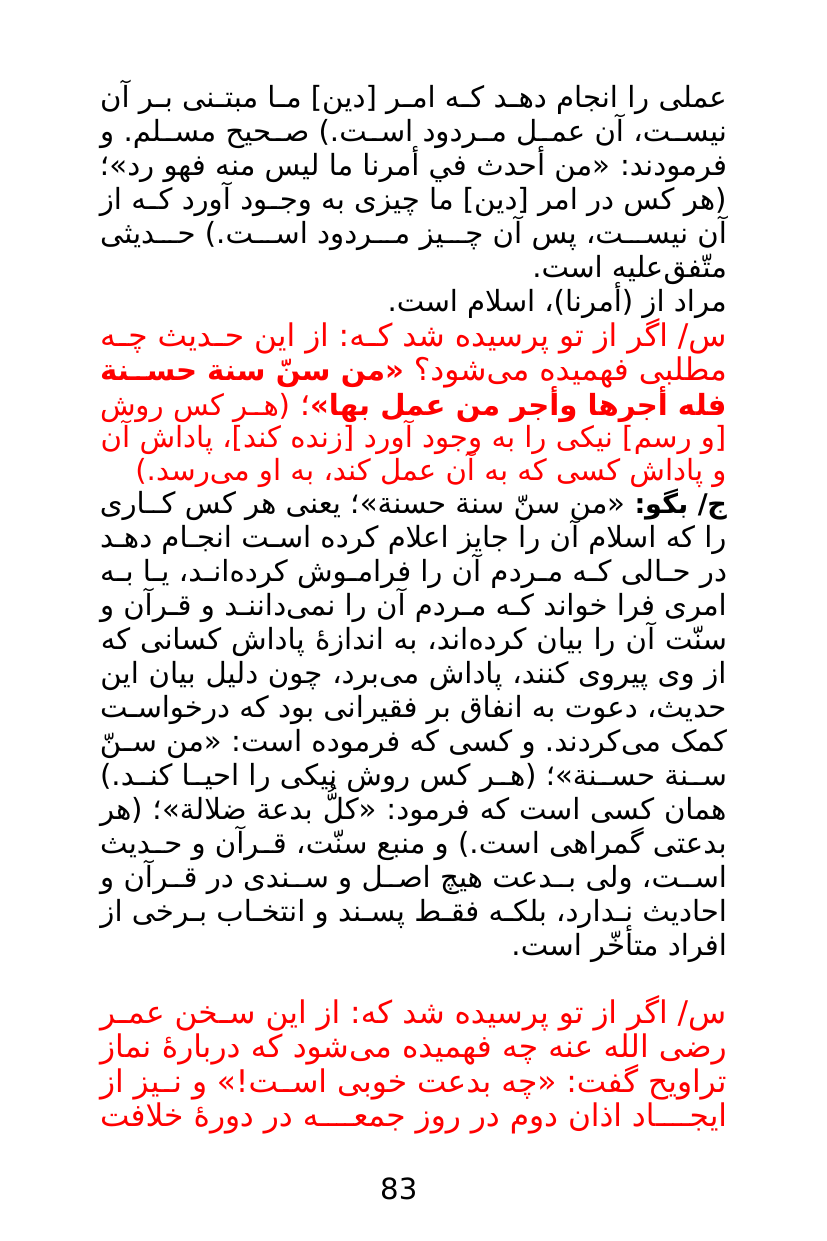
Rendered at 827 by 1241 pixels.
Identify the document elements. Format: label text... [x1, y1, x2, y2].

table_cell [89, 996, 738, 1134]
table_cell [89, 81, 738, 318]
table_cell س/ اگر از تو پرسیده شد که: از این حدیث چه مطلبی فهمیده می‌شود؟ «من سنّ سنة حسنة فله أجرها وأجر من عمل بها»؛ (هر کس روش [و رسم] نیکی را به وجود آورد [زنده کند]، پاداش آن و پاداش کسی که به آن عمل کند، به او می‌رسد.) [89, 319, 738, 487]
table_cell ج/ بگو: «من سنّ سنة حسنة»؛ یعنی هر کس کاری را که اسلام آن را جایز اعلام کرده است انجام دهد در حالی که مردم آن را فراموش کرده‌اند، یا به امری فرا خواند که مردم آن را نمی‌دانند و قرآن و سنّت آن را بیان کرده‌اند، به اندازۀ پاداش کسانی که از وی پیروی کنند، پاداش می‌برد، چون دلیل بیان این حدیث، دعوت به انفاق بر فقیرانی بود که درخواست کمک می‌کردند. و کسی که فرموده است: «من سنّ سنة حسنة»؛ (هر کس روش نیکی را احیا کند.) همان کسی است که فرمود: «كلُّ بدعة ضلالة»؛ (هر بدعتی گمراهی است.) و منبع سنّت، قرآن و حدیث است، ولی بدعت هیچ اصل و سندی در قرآن و احادیث ندارد، بلکه فقط پسند و انتخاب برخی از افراد متأخّر است. [89, 487, 738, 996]
